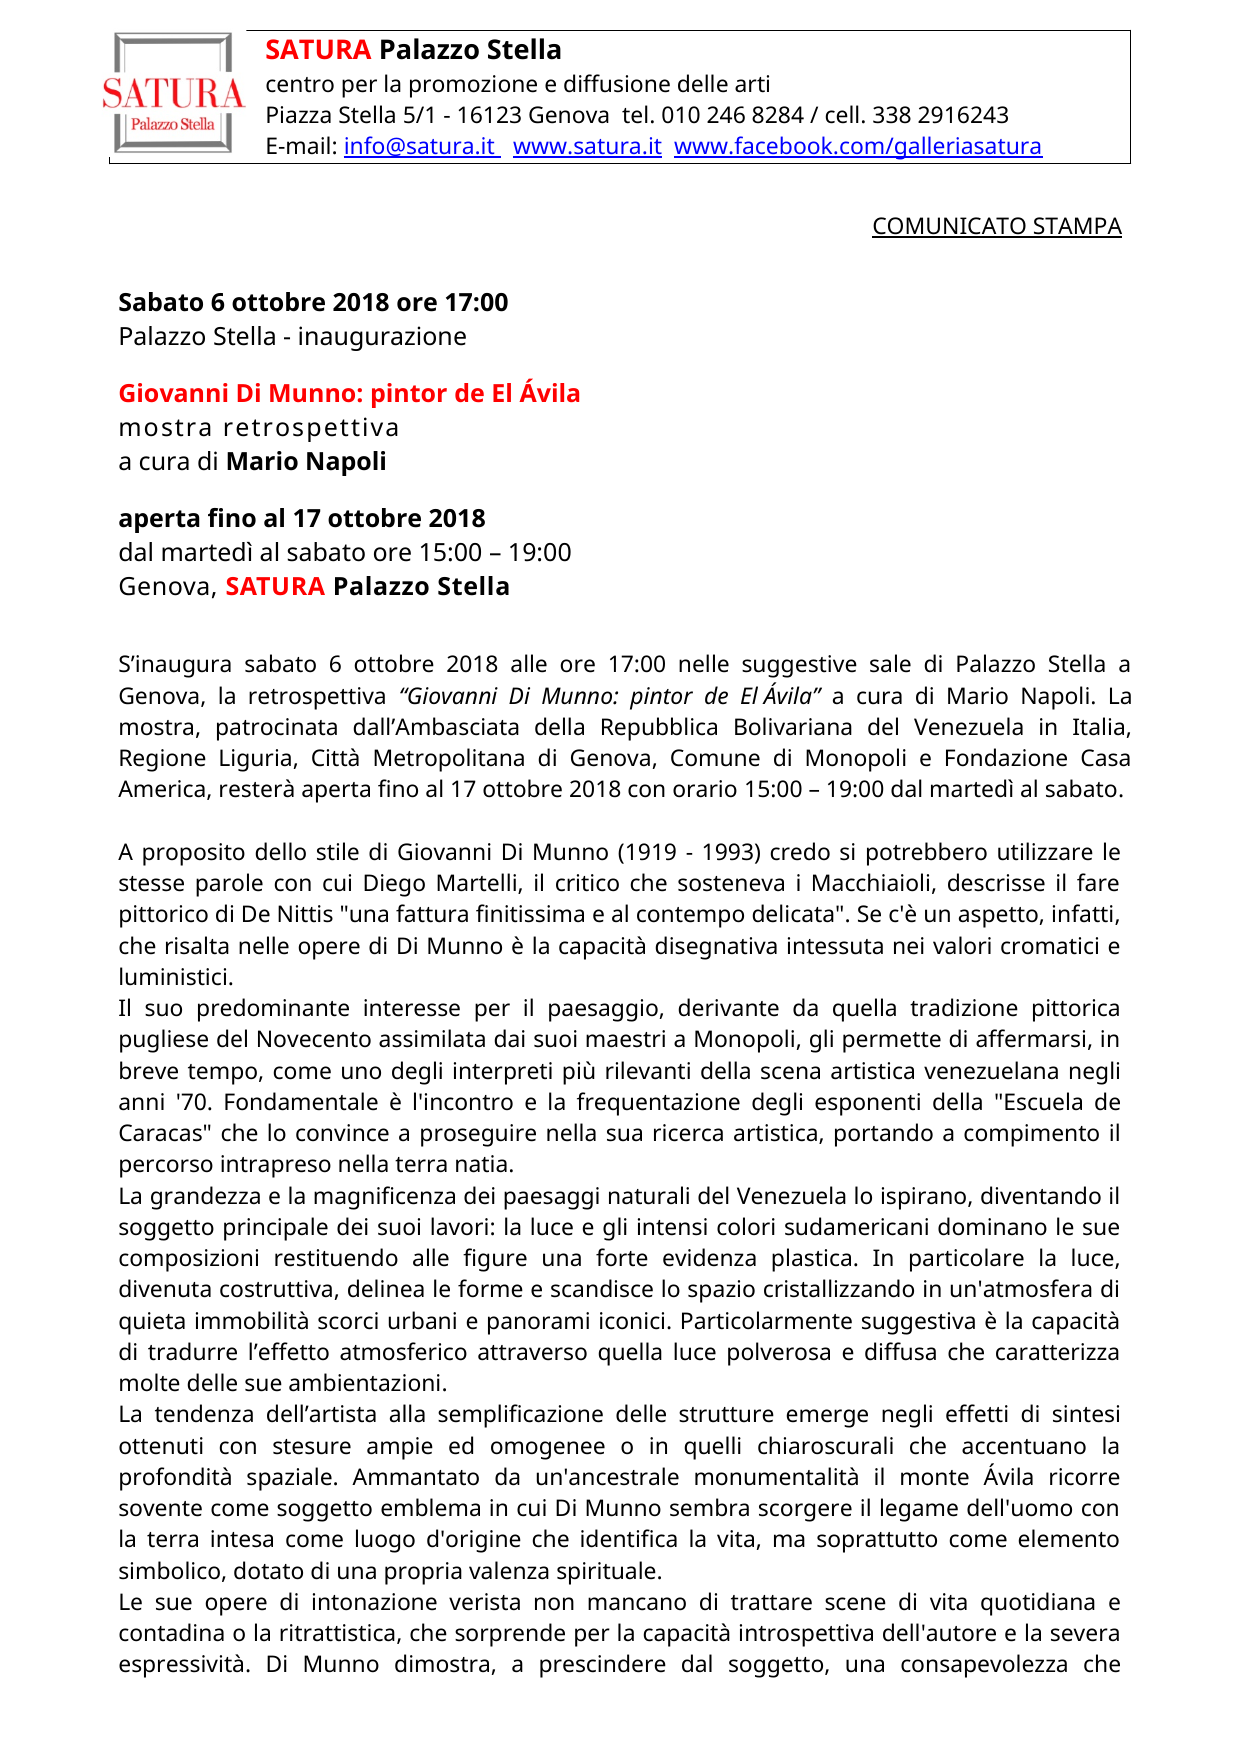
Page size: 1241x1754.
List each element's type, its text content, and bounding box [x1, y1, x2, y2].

text Genova, SATURA Palazzo Stella [118, 569, 1133, 603]
picture [101, 26, 247, 157]
text Palazzo Stella - inaugurazione [118, 319, 1133, 353]
text a cura di Mario Napoli [118, 444, 1133, 478]
text dal martedì al sabato ore 15:00 – 19:00 [118, 535, 1133, 569]
text Giovanni Di Munno: pintor de El Ávila [118, 376, 1133, 410]
text Piazza Stella 5/1 - 16123 Genova tel. 010 246 8284 / cell. 338 2916243 [247, 99, 1122, 129]
text SATURA Palazzo Stella [247, 31, 1130, 67]
text La tendenza dell’artista alla semplificazione delle strutture emerge negli effetti di sintesi ottenuti con stesure ampie ed omogenee o in quelli chiaroscurali che accentuano la profondità spaziale. Ammantato da un'ancestrale monumentalità il monte Ávila ricorre sovente come soggetto emblema in cui Di Munno sembra scorgere il legame dell'uomo con la terra intesa come luogo d'origine che identifica la vita, ma soprattutto come elemento simbolico, dotato di una propria valenza spirituale. [118, 1398, 1122, 1586]
text E-mail: info@satura.it www.satura.it www.facebook.com/galleriasatura [110, 129, 1130, 163]
text Il suo predominante interesse per il paesaggio, derivante da quella tradizione pittorica pugliese del Novecento assimilata dai suoi maestri a Monopoli, gli permette di affermarsi, in breve tempo, come uno degli interpreti più rilevanti della scena artistica venezuelana negli anni '70. Fondamentale è l'incontro e la frequentazione degli esponenti della "Escuela de Caracas" che lo convince a proseguire nella sua ricerca artistica, portando a compimento il percorso intrapreso nella terra natia. [118, 992, 1122, 1179]
text Sabato 6 ottobre 2018 ore 17:00 [118, 285, 1133, 319]
text mostra retrospettiva [118, 410, 1133, 444]
text centro per la promozione e diffusione delle arti [247, 67, 1122, 99]
text A proposito dello stile di Giovanni Di Munno (1919 - 1993) credo si potrebbero utilizzare le stesse parole con cui Diego Martelli, il critico che sosteneva i Macchiaioli, descrisse il fare pittorico di De Nittis "una fattura finitissima e al contempo delicata". Se c'è un aspetto, infatti, che risalta nelle opere di Di Munno è la capacità disegnativa intessuta nei valori cromatici e luministici. [118, 836, 1122, 992]
text COMUNICATO STAMPA [118, 210, 1122, 241]
text aperta fino al 17 ottobre 2018 [118, 501, 1133, 535]
text La grandezza e la magnificenza dei paesaggi naturali del Venezuela lo ispirano, diventando il soggetto principale dei suoi lavori: la luce e gli intensi colori sudamericani dominano le sue composizioni restituendo alle figure una forte evidenza plastica. In particolare la luce, divenuta costruttiva, delinea le forme e scandisce lo spazio cristallizzando in un'atmosfera di quieta immobilità scorci urbani e panorami iconici. Particolarmente suggestiva è la capacità di tradurre l’effetto atmosferico attraverso quella luce polverosa e diffusa che caratterizza molte delle sue ambientazioni. [118, 1179, 1122, 1398]
text S’inaugura sabato 6 ottobre 2018 alle ore 17:00 nelle suggestive sale di Palazzo Stella a Genova, la retrospettiva “Giovanni Di Munno: pintor de El Ávila” a cura di Mario Napoli. La mostra, patrocinata dall’Ambasciata della Repubblica Bolivariana del Venezuela in Italia, Regione Liguria, Città Metropolitana di Genova, Comune di Monopoli e Fondazione Casa America, resterà aperta fino al 17 ottobre 2018 con orario 15:00 – 19:00 dal martedì al sabato. [118, 648, 1133, 804]
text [118, 1586, 1122, 1679]
